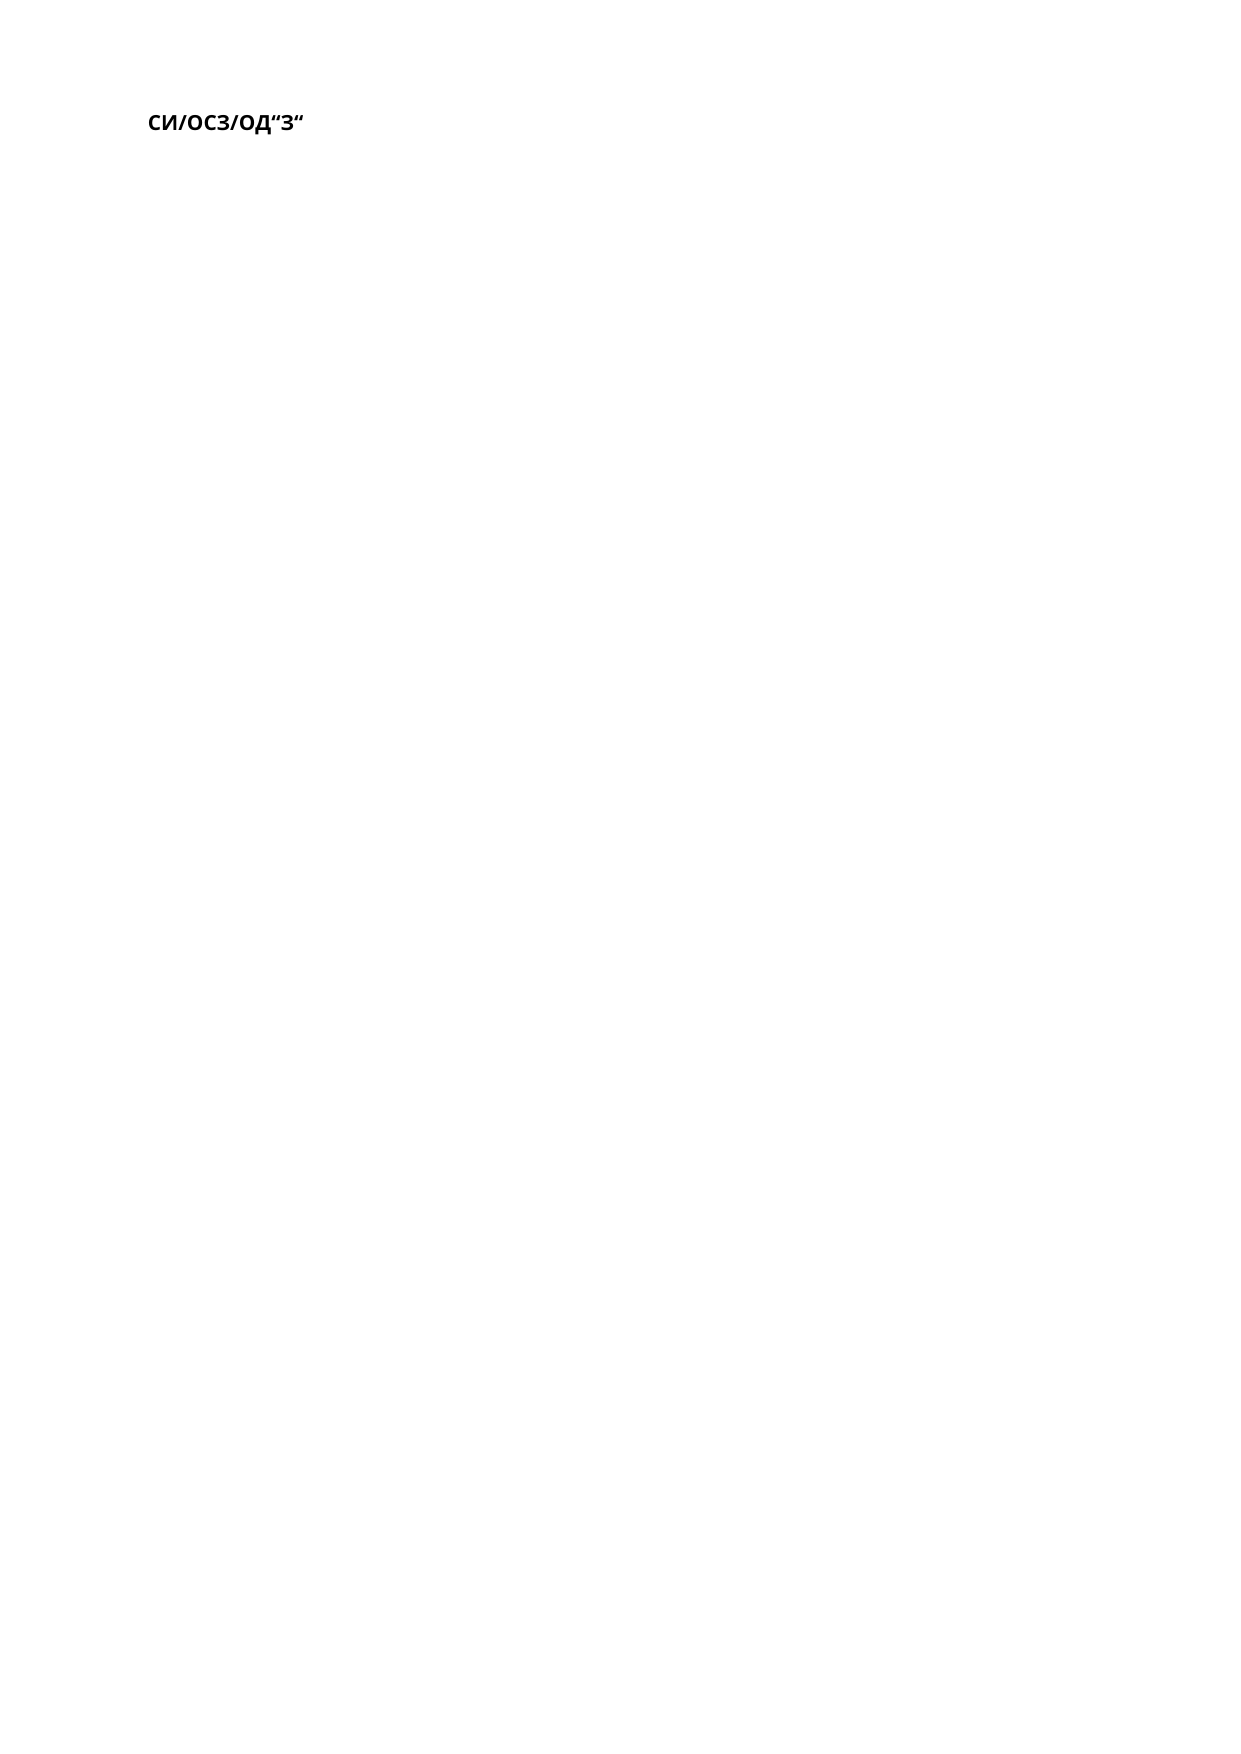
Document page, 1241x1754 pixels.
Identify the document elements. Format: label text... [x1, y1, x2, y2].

text СИ/ОСЗ/ОД“З“ [148, 108, 1122, 137]
